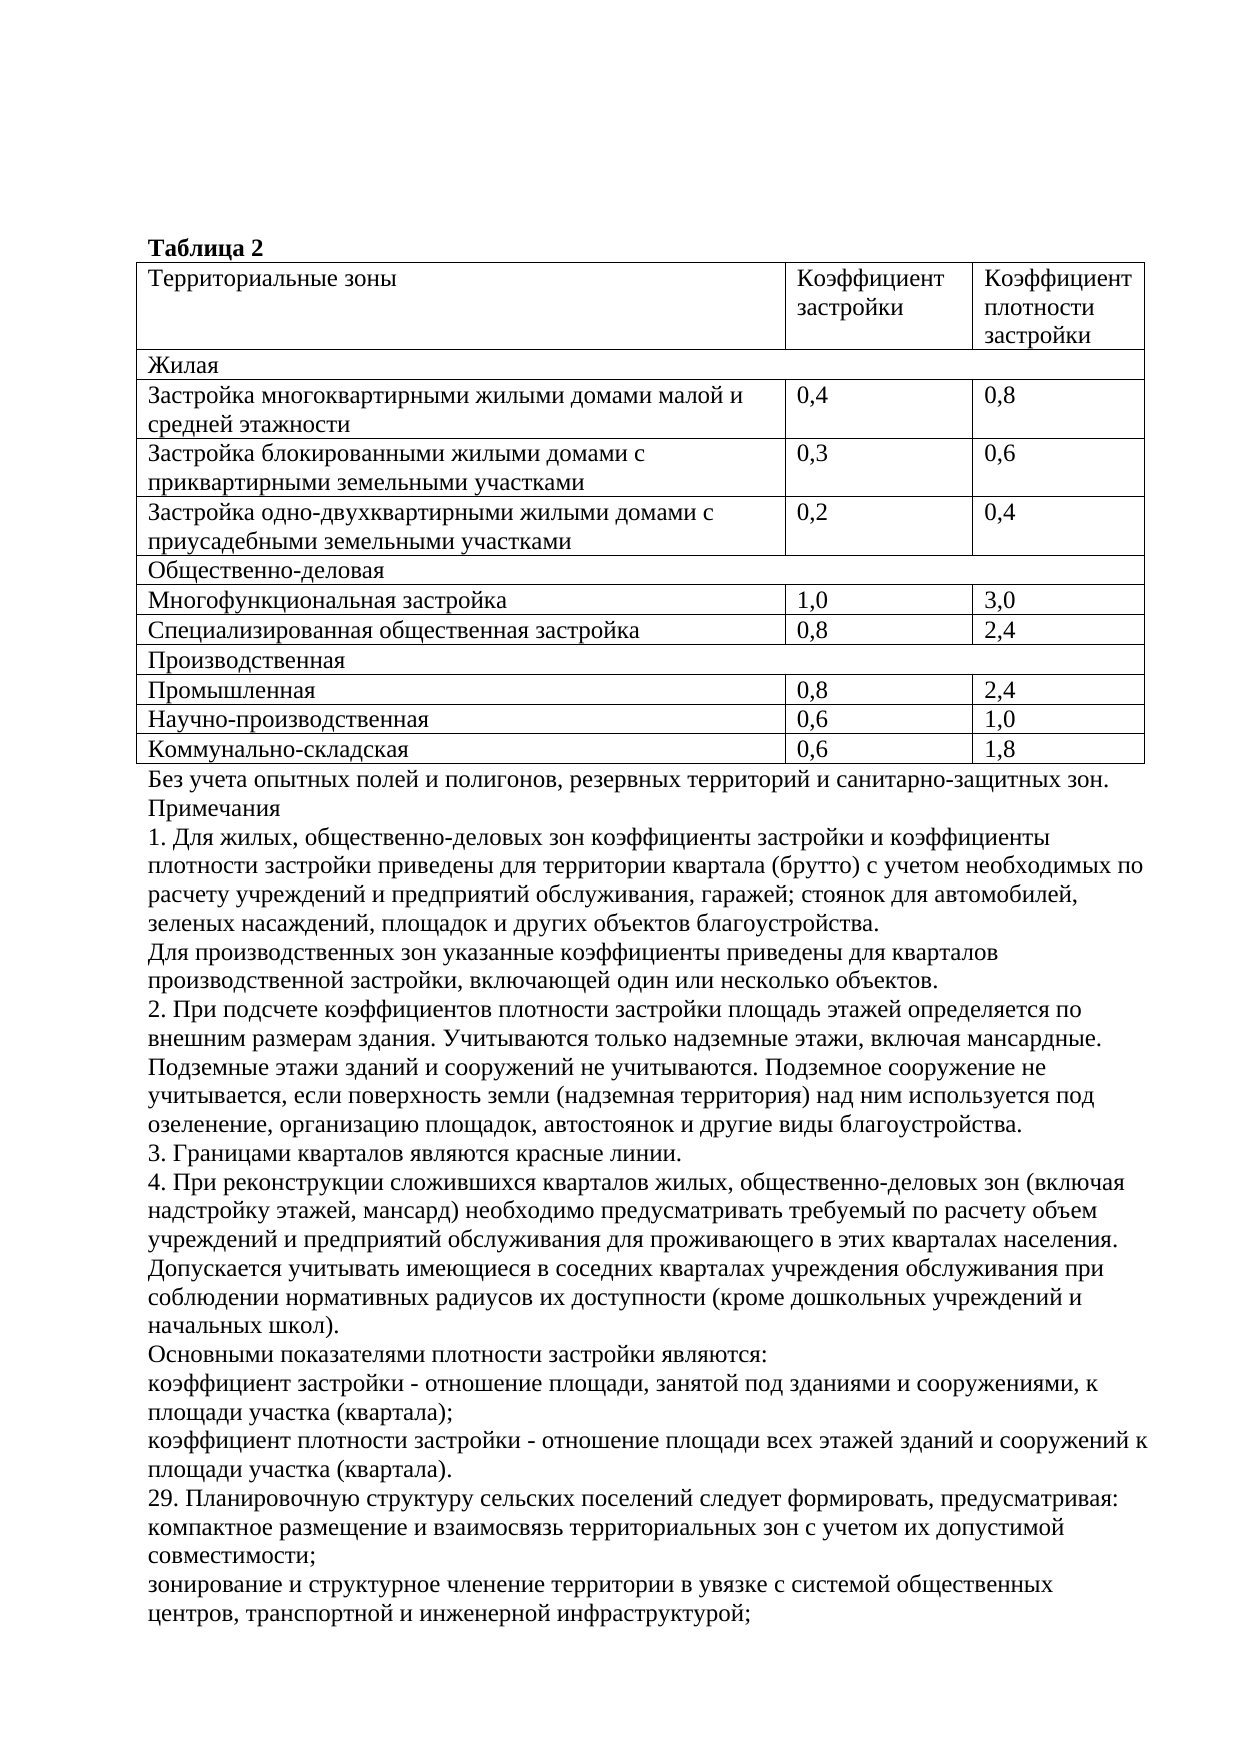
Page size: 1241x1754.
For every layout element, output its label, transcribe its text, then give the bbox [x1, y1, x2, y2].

table_cell Жилая [137, 350, 1144, 379]
text 1. Для жилых, общественно-деловых зон коэффициенты застройки и коэффициенты плотности застройки приведены для территории квартала (брутто) с учетом необходимых по расчету учреждений и предприятий обслуживания, гаражей; стоянок для автомобилей, зеленых насаждений, площадок и других объектов благоустройства. [148, 822, 1152, 937]
text Допускается учитывать имеющиеся в соседних кварталах учреждения обслуживания при соблюдении нормативных радиусов их доступности (кроме дошкольных учреждений и начальных школ). [148, 1253, 1152, 1339]
table_cell Производственная [137, 645, 1144, 674]
text 4. При реконструкции сложившихся кварталов жилых, общественно-деловых зон (включая надстройку этажей, мансард) необходимо предусматривать требуемый по расчету объем учреждений и предприятий обслуживания для проживающего в этих кварталах населения. [148, 1167, 1152, 1253]
table_cell 0,6 [973, 439, 1144, 496]
table_cell Застройка многоквартирными жилыми домами малой и средней этажности [137, 380, 785, 437]
text 29. Планировочную структуру сельских поселений следует формировать, предусматривая: [148, 1483, 1152, 1512]
table_cell Промышленная [137, 675, 785, 703]
table_cell 2,4 [973, 675, 1144, 703]
table_cell Застройка одно-двухквартирными жилыми домами с приусадебными земельными участками [137, 497, 785, 554]
table_cell 0,6 [786, 705, 972, 733]
table_cell 0,6 [786, 734, 972, 763]
text 3. Границами кварталов являются красные линии. [148, 1138, 1152, 1167]
text Примечания [148, 793, 1152, 822]
table_cell Застройка блокированными жилыми домами с приквартирными земельными участками [137, 439, 785, 496]
text Основными показателями плотности застройки являются: [148, 1339, 1152, 1368]
table_cell 0,4 [786, 380, 972, 437]
table_cell 1,0 [973, 705, 1144, 733]
text Таблица 2 [148, 233, 1152, 262]
table_header Коэффициент плотности застройки [973, 263, 1144, 349]
text коэффициент застройки - отношение площади, занятой под зданиями и сооружениями, к площади участка (квартала); [148, 1368, 1152, 1425]
text зонирование и структурное членение территории в увязке с системой общественных центров, транспортной и инженерной инфраструктурой; [148, 1569, 1152, 1627]
table_cell 0,4 [973, 497, 1144, 554]
table_cell 3,0 [973, 585, 1144, 614]
table_cell 2,4 [973, 615, 1144, 644]
table_cell 0,8 [786, 675, 972, 703]
table_cell 0,8 [973, 380, 1144, 437]
text компактное размещение и взаимосвязь территориальных зон с учетом их допустимой совместимости; [148, 1512, 1152, 1569]
text Без учета опытных полей и полигонов, резервных территорий и санитарно-защитных зон. [148, 764, 1152, 793]
text 2. При подсчете коэффициентов плотности застройки площадь этажей определяется по внешним размерам здания. Учитываются только надземные этажи, включая мансардные. Подземные этажи зданий и сооружений не учитываются. Подземное сооружение не учитывается, если поверхность земли (надземная территория) над ним используется под озеленение, организацию площадок, автостоянок и другие виды благоустройства. [148, 994, 1152, 1138]
table_cell 0,8 [786, 615, 972, 644]
table_cell Научно-производственная [137, 705, 785, 733]
table_cell Общественно-деловая [137, 556, 1144, 584]
table_cell 1,8 [973, 734, 1144, 763]
table_cell 1,0 [786, 585, 972, 614]
table_header Коэффициент застройки [786, 263, 972, 349]
table_cell Коммунально-складская [137, 734, 785, 763]
table_cell Многофункциональная застройка [137, 585, 785, 614]
text коэффициент плотности застройки - отношение площади всех этажей зданий и сооружений к площади участка (квартала). [148, 1425, 1152, 1483]
table_cell Специализированная общественная застройка [137, 615, 785, 644]
text Для производственных зон указанные коэффициенты приведены для кварталов производственной застройки, включающей один или несколько объектов. [148, 937, 1152, 994]
table_cell 0,3 [786, 439, 972, 496]
table_header Территориальные зоны [137, 263, 785, 349]
table_cell 0,2 [786, 497, 972, 554]
